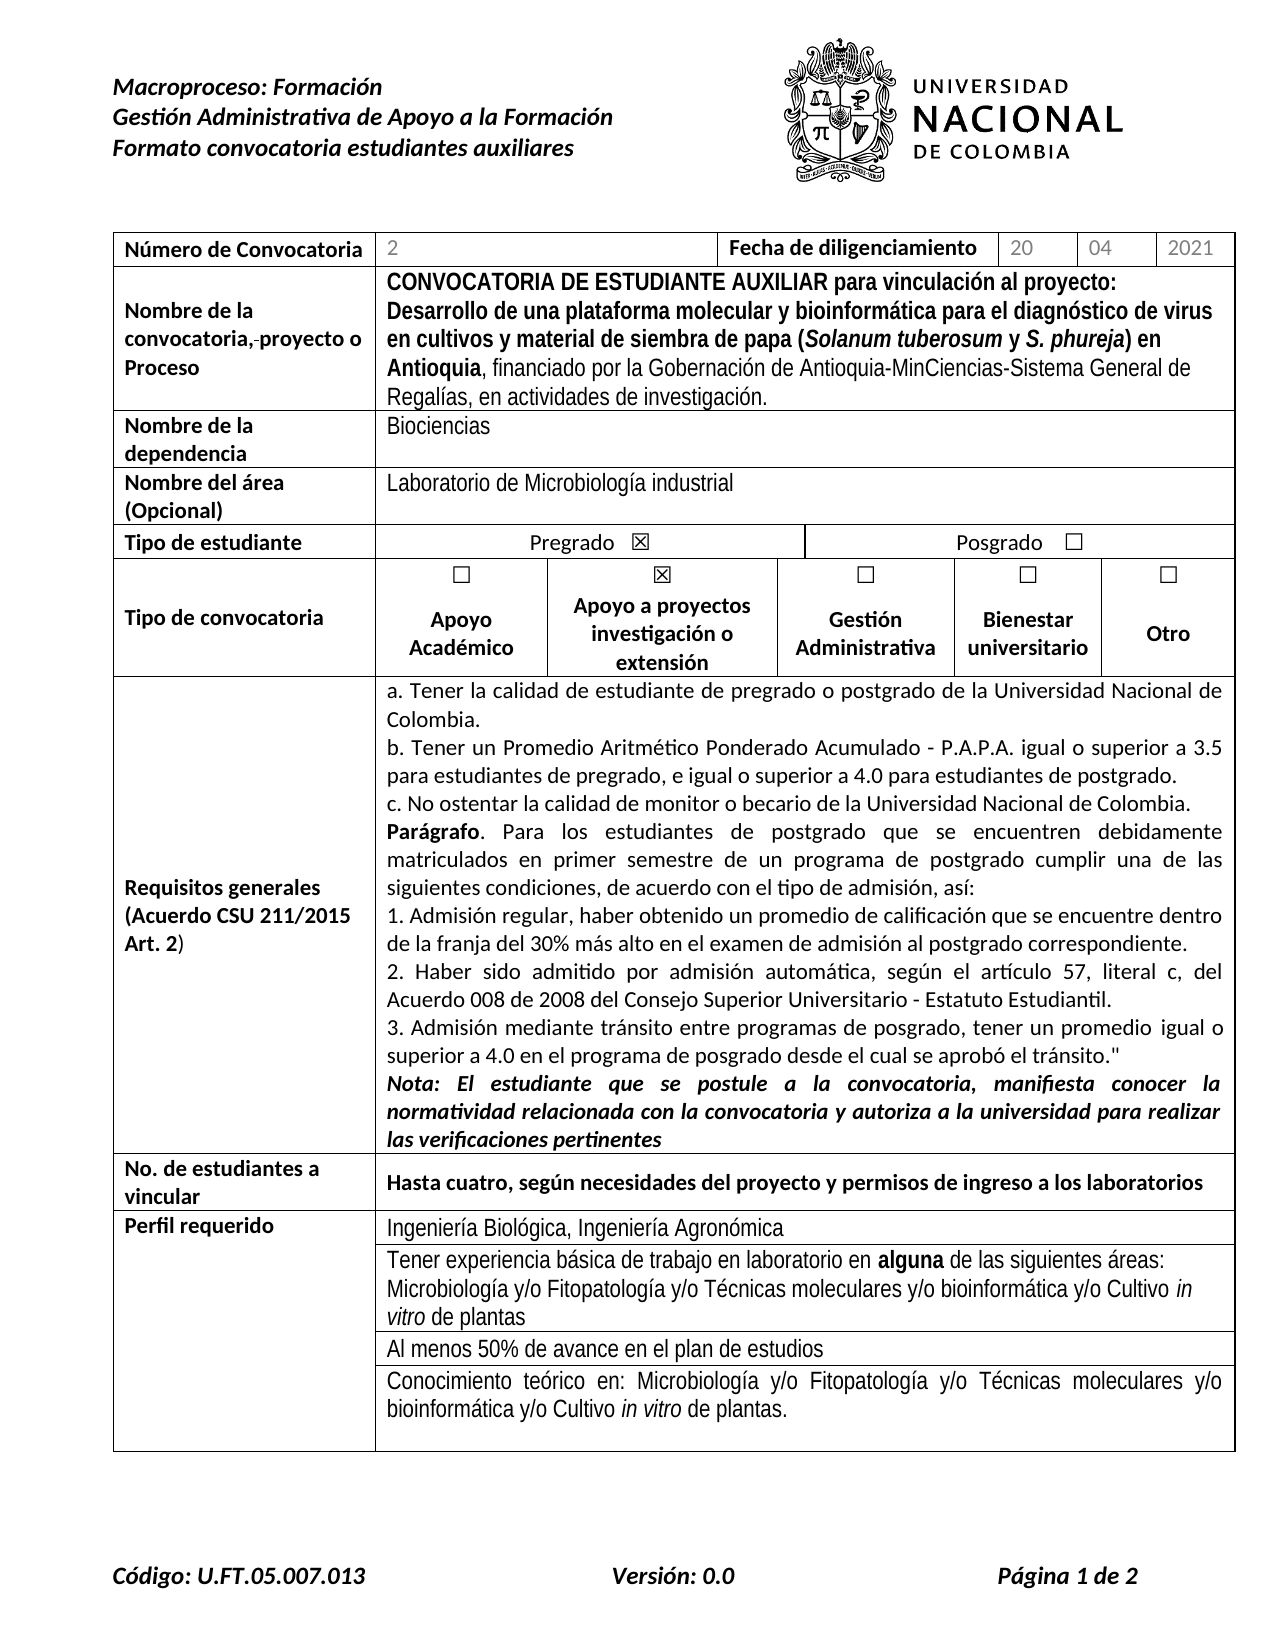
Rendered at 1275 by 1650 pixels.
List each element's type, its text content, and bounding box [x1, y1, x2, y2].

table_cell Perfil requerido [114, 1211, 375, 1451]
table_cell Apoyo a proyectos investigación o extensión [548, 591, 777, 676]
table_cell Nombre de la dependencia [114, 411, 375, 467]
table_cell Bienestar universitario [955, 591, 1101, 676]
table_cell Requisitos generales (Acuerdo CSU 211/2015 Art. 2) [114, 677, 375, 1153]
table_header Fecha de diligenciamiento [718, 233, 998, 266]
table_header Número de Convocatoria [114, 233, 375, 266]
table_cell Nombre del área (Opcional) [114, 468, 375, 524]
table_cell Conocimiento teórico en: Microbiología y/o Fitopatología y/o Técnicas moleculares y/o bioinformática y/o Cultivo in vitro de plantas. [376, 1366, 1234, 1451]
picture [748, 2, 1158, 218]
table_header 04 [1078, 233, 1156, 266]
table_cell No. de estudiantes a vincular [114, 1154, 375, 1210]
table_header 2021 [1157, 233, 1234, 266]
table_cell Nombre de la convocatoria, proyecto o Proceso [114, 267, 375, 410]
table_cell Biociencias [376, 411, 1234, 467]
table_cell Al menos 50% de avance en el plan de estudios [376, 1332, 1234, 1365]
table_cell Laboratorio de Microbiología industrial [376, 468, 1234, 524]
table_cell Ingeniería Biológica, Ingeniería Agronómica [376, 1211, 1234, 1244]
table_cell Posgrado [806, 525, 1234, 558]
table_header 2 [376, 233, 717, 266]
table_cell CONVOCATORIA DE ESTUDIANTE AUXILIAR para vinculación al proyecto: Desarrollo de una plataforma molecular y bioinformática para el diagnóstico de virus en cultivos y material de siembra de papa (Solanum tuberosum y S. phureja) en Antioquia, financiado por la Gobernación de Antioquia-MinCiencias-Sistema General de Regalías, en actividades de investigación. [376, 267, 1234, 410]
table_cell Gestión Administrativa [778, 591, 954, 676]
table_cell Hasta cuatro, según necesidades del proyecto y permisos de ingreso a los laboratorios [376, 1154, 1234, 1210]
table_cell Pregrado [376, 525, 804, 558]
table_cell Tipo de convocatoria [114, 559, 375, 676]
table_cell Tipo de estudiante [114, 525, 375, 558]
table_cell a. Tener la calidad de estudiante de pregrado o postgrado de la Universidad Nacional de Colombia. b. Tener un Promedio Aritmético Ponderado Acumulado - P.A.P.A. igual o superior a 3.5 para estudiantes de pregrado, e igual o superior a 4.0 para estudiantes de postgrado. c. No ostentar la calidad de monitor o becario de la Universidad Nacional de Colombia. Parágrafo. Para los estudiantes de postgrado que se encuentren debidamente matriculados en primer semestre de un programa de postgrado cumplir una de las siguientes condiciones, de acuerdo con el tipo de admisión, así: 1. Admisión regular, haber obtenido un promedio de calificación que se encuentre dentro de la franja del 30% más alto en el examen de admisión al postgrado correspondiente. 2. Haber sido admitido por admisión automática, según el artículo 57, literal c, del Acuerdo 008 de 2008 del Consejo Superior Universitario - Estatuto Estudiantil. 3. Admisión mediante tránsito entre programas de posgrado, tener un promedio igual o superior a 4.0 en el programa de posgrado desde el cual se aprobó el tránsito." Nota: El estudiante que se postule a la convocatoria, manifiesta conocer la normatividad relacionada con la convocatoria y autoriza a la universidad para realizar las verificaciones pertinentes [376, 677, 1234, 1153]
table_cell Otro [1102, 591, 1234, 676]
table_cell Tener experiencia básica de trabajo en laboratorio en alguna de las siguientes áreas: Microbiología y/o Fitopatología y/o Técnicas moleculares y/o bioinformática y/o Cultivo in vitro de plantas [376, 1245, 1234, 1331]
table_header 20 [999, 233, 1077, 266]
table_cell Apoyo Académico [376, 591, 547, 676]
